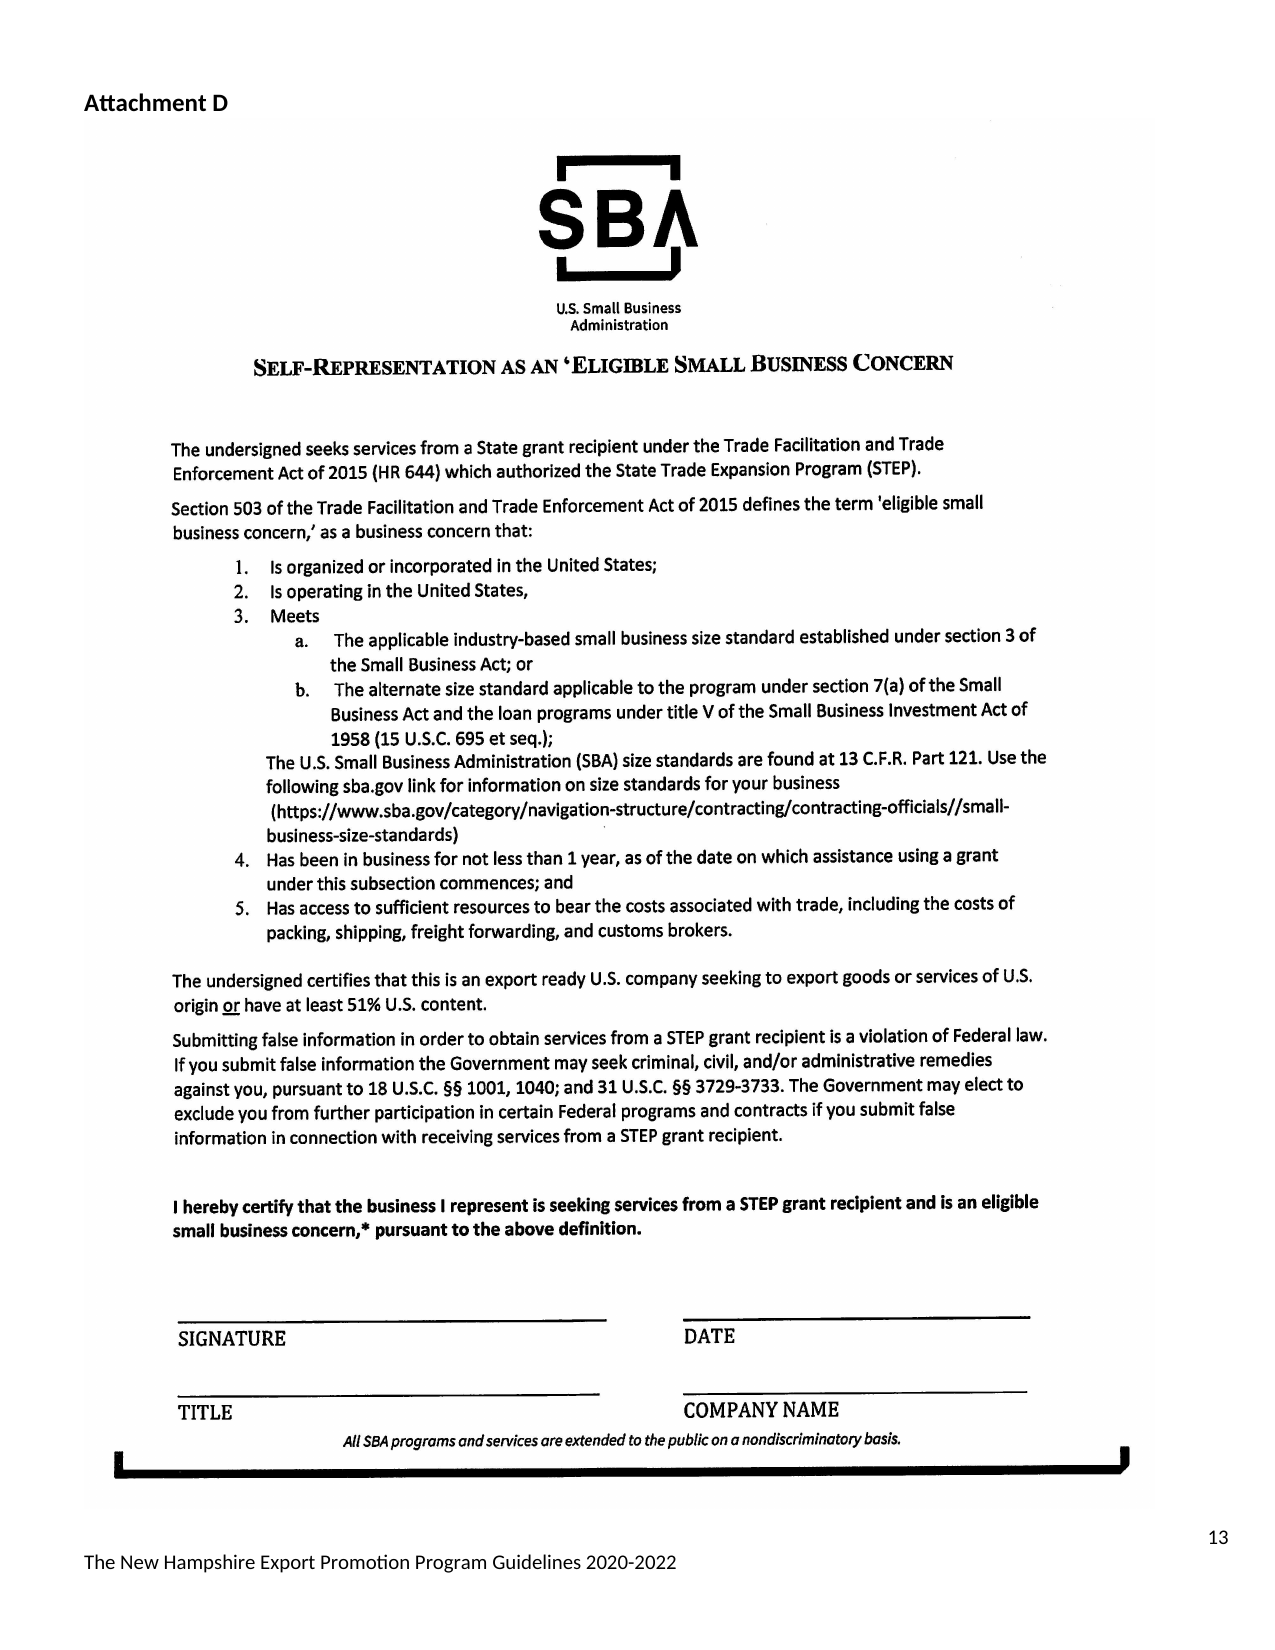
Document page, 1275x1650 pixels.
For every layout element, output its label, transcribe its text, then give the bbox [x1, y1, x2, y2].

text Attachment D [84, 87, 1228, 118]
picture [83, 118, 1156, 1509]
